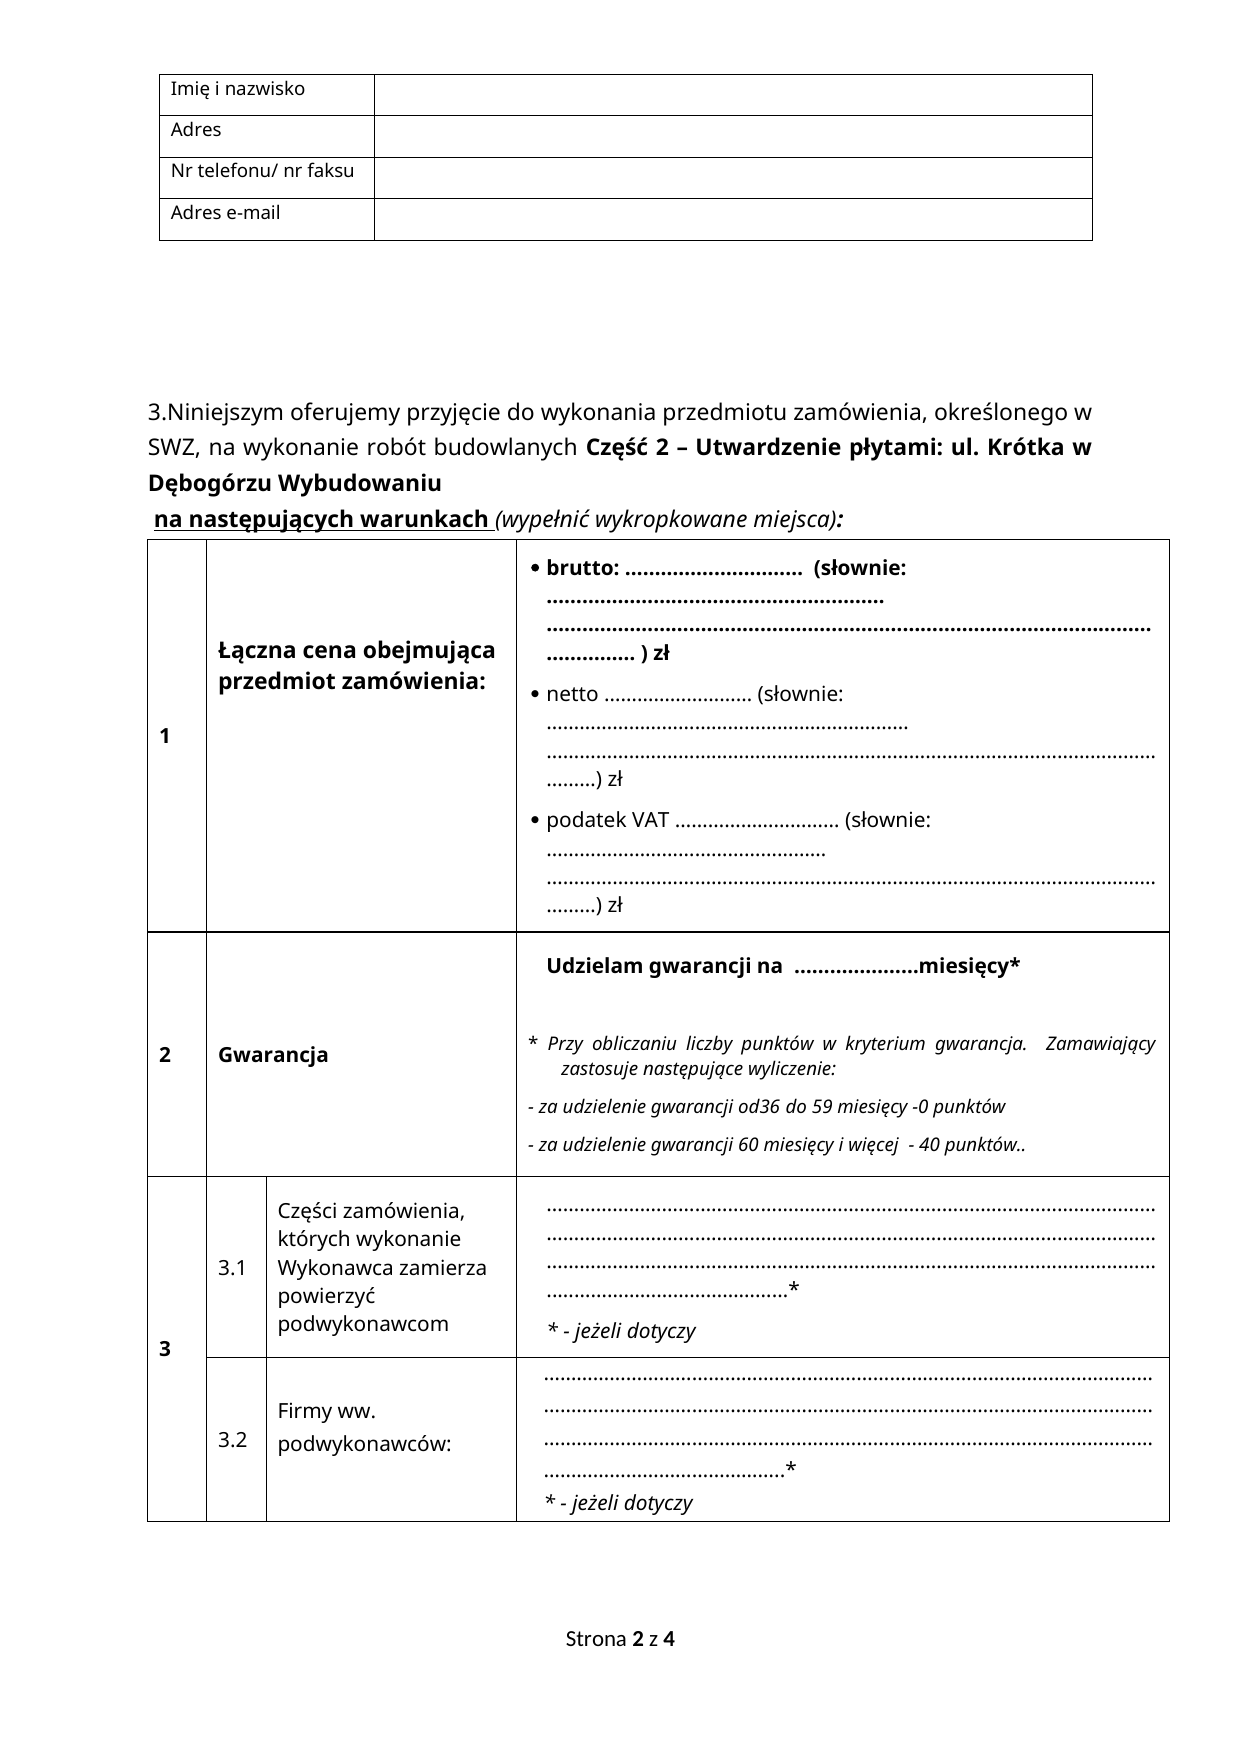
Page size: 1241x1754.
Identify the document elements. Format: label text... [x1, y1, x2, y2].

table_header Imię i nazwisko [160, 75, 374, 115]
table_header [375, 75, 1092, 115]
table_header 1 [148, 540, 206, 931]
table_cell Udzielam gwarancji na …………………miesięcy* * Przy obliczaniu liczby punktów w kryterium gwarancja. Zamawiający zastosuje następujące wyliczenie: - za udzielenie gwarancji od36 do 59 miesięcy -0 punktów - za udzielenie gwarancji 60 miesięcy i więcej - 40 punktów.. [517, 933, 1169, 1176]
table_cell Gwarancja [207, 933, 516, 1176]
table_cell ……………………………………………………………………………………………………………………………………………………………………………………………………………………………………………………………………………………………………………………………………………..* * - jeżeli dotyczy [517, 1358, 1169, 1521]
table_cell ………………………………………………………………………………………………………………………………………………………………………………………………………………………………………………………………………………………………………..……………………………………* * - jeżeli dotyczy [517, 1177, 1169, 1357]
table_header Łączna cena obejmująca przedmiot zamówienia: [207, 540, 516, 931]
table_cell [375, 158, 1092, 198]
table_cell [375, 116, 1092, 157]
table_cell 3.1 [207, 1177, 266, 1357]
table_cell [375, 199, 1092, 240]
table_cell Adres [160, 116, 374, 157]
table_cell 3 [148, 1177, 206, 1521]
table_cell Części zamówienia, których wykonanie Wykonawca zamierza powierzyć podwykonawcom [267, 1177, 516, 1357]
text 3.Niniejszym oferujemy przyjęcie do wykonania przedmiotu zamówienia, określonego w SWZ, na wykonanie robót budowlanych Część 2 – Utwardzenie płytami: ul. Krótka w Dębogórzu Wybudowaniu [148, 395, 1093, 498]
table_header brutto: ………………………… (słownie: ………………………………………………… ……………………………………………………………………………………………………… ) zł netto ……………………… (słownie: ………………………………………………………… …………………………………………………………………………………………………………) zł podatek VAT ………………………… (słownie: …………………………………………… …………………………………………………………………………………………………………) zł [517, 540, 1169, 931]
text na następujących warunkach (wypełnić wykropkowane miejsca): [148, 503, 1093, 534]
table_cell Nr telefonu/ nr faksu [160, 158, 374, 198]
table_cell 2 [148, 933, 206, 1176]
table_cell 3.2 [207, 1358, 266, 1521]
table_cell Firmy ww. podwykonawców: [267, 1358, 516, 1521]
table_cell Adres e-mail [160, 199, 374, 240]
